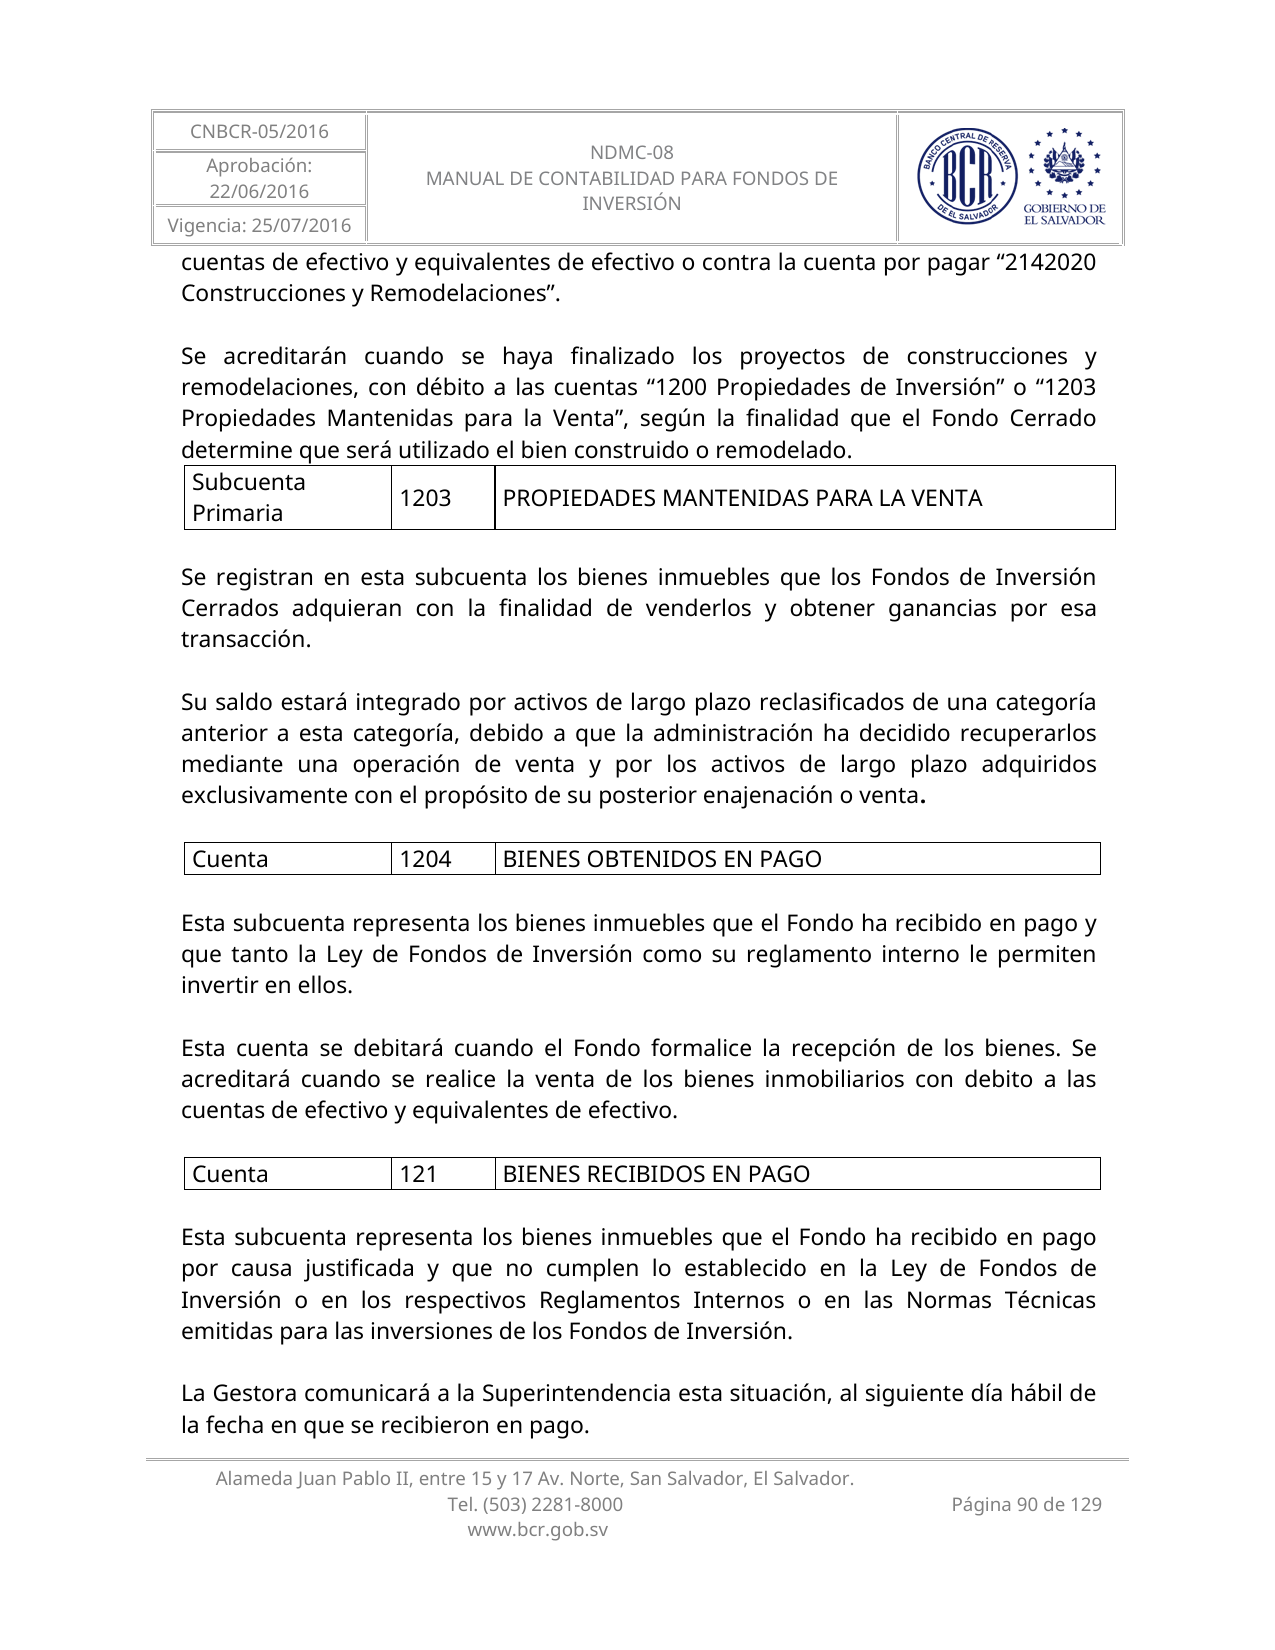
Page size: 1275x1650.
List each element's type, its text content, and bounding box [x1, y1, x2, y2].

text Esta subcuenta representa los bienes inmuebles que el Fondo ha recibido en pago y que tanto la Ley de Fondos de Inversión como su reglamento interno le permiten invertir en ellos. [181, 907, 1098, 1000]
text La Gestora comunicará a la Superintendencia esta situación, al siguiente día hábil de la fecha en que se recibieron en pago. [181, 1377, 1098, 1440]
table_header Cuenta [185, 843, 391, 874]
table_header 121 [392, 1158, 495, 1189]
table_header BIENES OBTENIDOS EN PAGO [496, 843, 1100, 874]
text Esta subcuenta representa los bienes inmuebles que el Fondo ha recibido en pago por causa justificada y que no cumplen lo establecido en la Ley de Fondos de Inversión o en los respectivos Reglamentos Internos o en las Normas Técnicas emitidas para las inversiones de los Fondos de Inversión. [181, 1221, 1098, 1346]
picture [914, 128, 1107, 228]
table_header Cuenta [185, 1158, 391, 1189]
table_header PROPIEDADES MANTENIDAS PARA LA VENTA [496, 466, 1115, 528]
table_header 1203 [392, 466, 494, 528]
table_header Subcuenta Primaria [185, 466, 391, 528]
text Se registran en esta subcuenta los bienes inmuebles que los Fondos de Inversión Cerrados adquieran con la finalidad de venderlos y obtener ganancias por esa transacción. [181, 561, 1098, 654]
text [181, 177, 1098, 245]
text Esta cuenta se debitará cuando el Fondo formalice la recepción de los bienes. Se acreditará cuando se realice la venta de los bienes inmobiliarios con debito a las cuentas de efectivo y equivalentes de efectivo. [181, 1032, 1098, 1125]
table_header BIENES RECIBIDOS EN PAGO [496, 1158, 1100, 1189]
table_header 1204 [392, 843, 495, 874]
title Su saldo estará integrado por activos de largo plazo reclasificados de una categoría anterior a esta categoría, debido a que la administración ha decidido recuperarlos mediante una operación de venta y por los activos de largo plazo adquiridos exclusivamente con el propósito de su posterior enajenación o venta. [181, 686, 1098, 811]
text Se acreditarán cuando se haya finalizado los proyectos de construcciones y remodelaciones, con débito a las cuentas “1200 Propiedades de Inversión” o “1203 Propiedades Mantenidas para la Venta”, según la finalidad que el Fondo Cerrado determine que será utilizado el bien construido o remodelado. [181, 340, 1098, 465]
